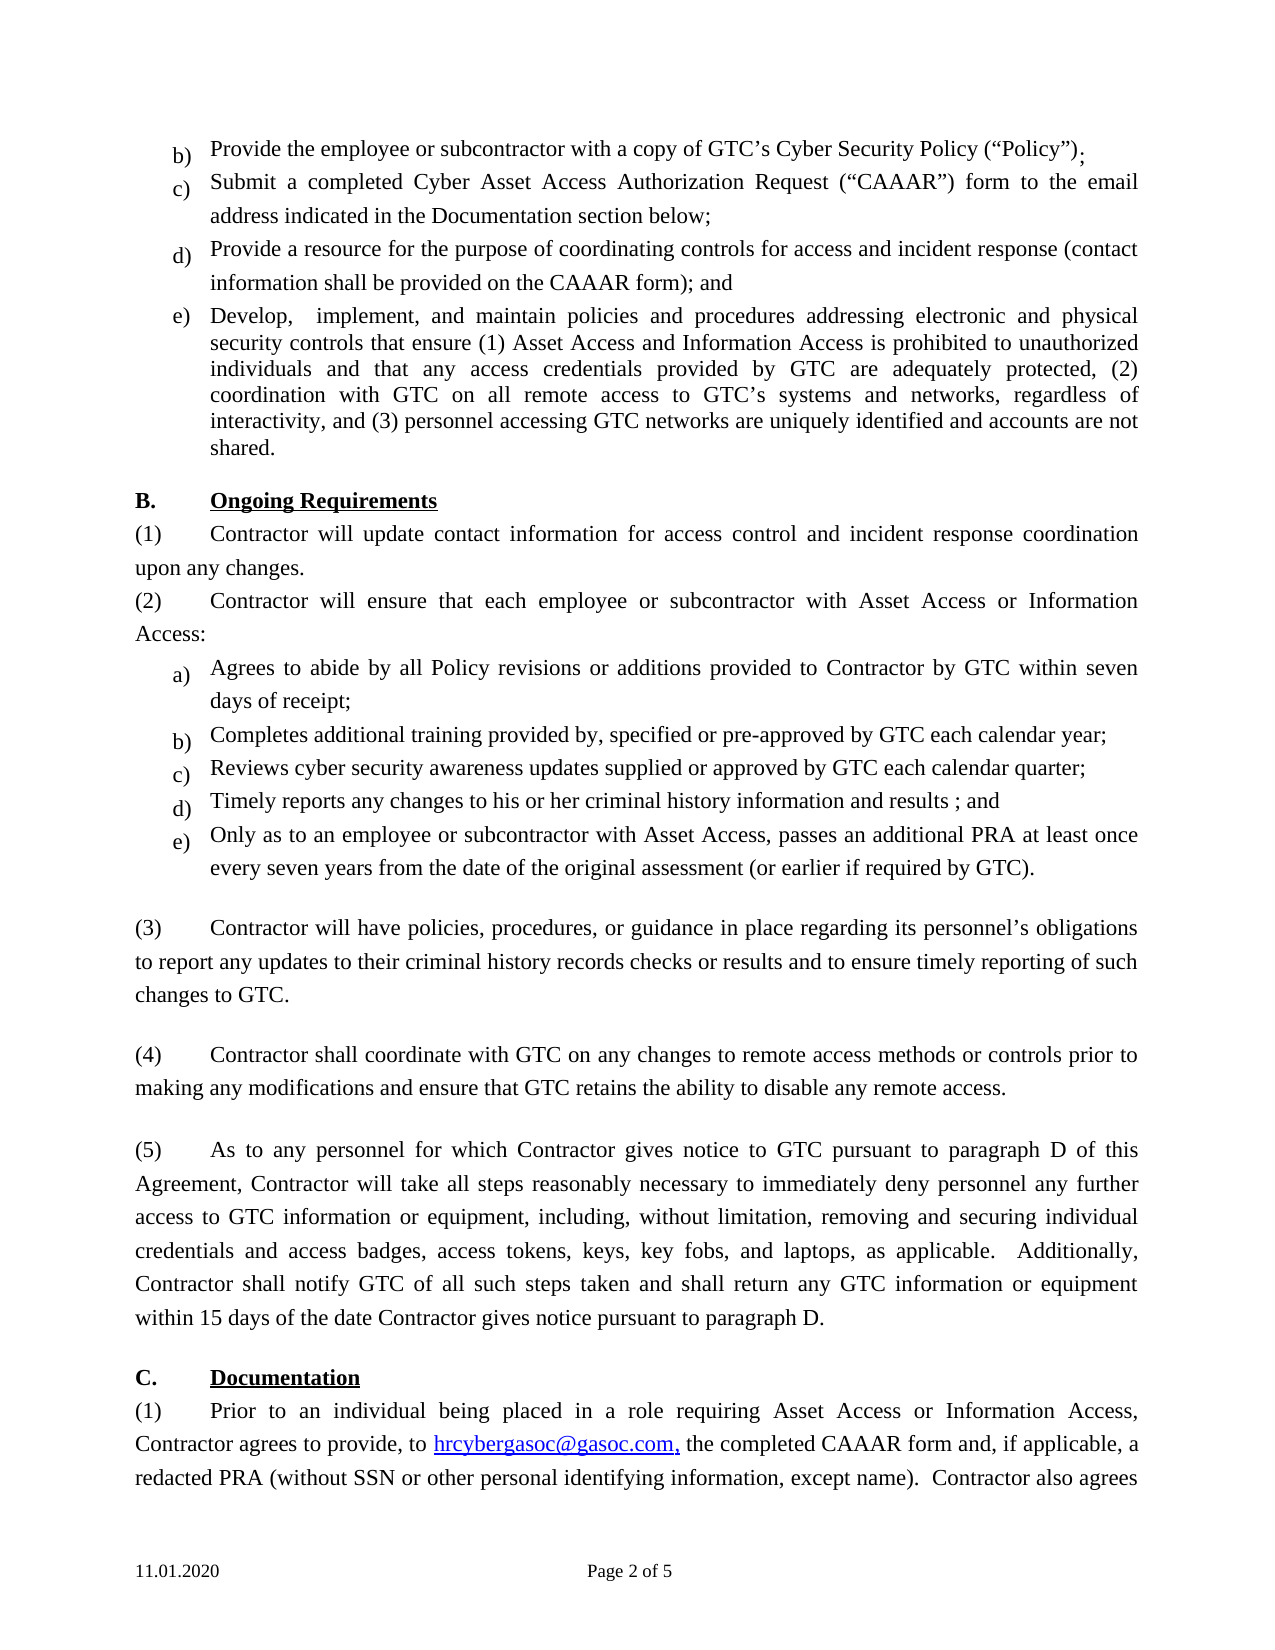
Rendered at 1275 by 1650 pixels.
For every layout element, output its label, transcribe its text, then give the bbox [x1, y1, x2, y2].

text (2) Contractor will ensure that each employee or subcontractor with Asset Access or Information Access: [135, 587, 1140, 654]
text (3) Contractor will have policies, procedures, or guidance in place regarding its personnel’s obligations to report any updates to their criminal history records checks or results and to ensure timely reporting of such changes to GTC. [135, 914, 1140, 1014]
list Timely reports any changes to his or her criminal history information and results ; and [172, 788, 1140, 821]
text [135, 1397, 1140, 1497]
text (5) As to any personnel for which Contractor gives notice to GTC pursuant to paragraph D of this Agreement, Contractor will take all steps reasonably necessary to immediately deny personnel any further access to GTC information or equipment, including, without limitation, removing and securing individual credentials and access badges, access tokens, keys, key fobs, and laptops, as applicable. Additionally, Contractor shall notify GTC of all such steps taken and shall return any GTC information or equipment within 15 days of the date Contractor gives notice pursuant to paragraph D. [135, 1137, 1140, 1337]
list Submit a completed Cyber Asset Access Authorization Request (“CAAAR”) form to the email address indicated in the Documentation section below; [172, 168, 1140, 235]
list Reviews cyber security awareness updates supplied or approved by GTC each calendar quarter; [172, 754, 1140, 788]
text B. Ongoing Requirements [135, 487, 1140, 520]
text (4) Contractor shall coordinate with GTC on any changes to remote access methods or controls prior to making any modifications and ensure that GTC retains the ability to disable any remote access. [135, 1041, 1140, 1108]
list Develop, implement, and maintain policies and procedures addressing electronic and physical security controls that ensure (1) Asset Access and Information Access is prohibited to unauthorized individuals and that any access credentials provided by GTC are adequately protected, (2) coordination with GTC on all remote access to GTC’s systems and networks, regardless of interactivity, and (3) personnel accessing GTC networks are uniquely identified and accounts are not shared. [172, 302, 1140, 460]
list Provide the employee or subcontractor with a copy of GTC’s Cyber Security Policy (“Policy”); [172, 135, 1140, 168]
text C. Documentation [135, 1363, 1140, 1397]
text (1) Contractor will update contact information for access control and incident response coordination upon any changes. [135, 520, 1140, 587]
list Only as to an employee or subcontractor with Asset Access, passes an additional PRA at least once every seven years from the date of the original assessment (or earlier if required by GTC). [172, 821, 1140, 888]
list Completes additional training provided by, specified or pre-approved by GTC each calendar year; [172, 721, 1140, 754]
list Provide a resource for the purpose of coordinating controls for access and incident response (contact information shall be provided on the CAAAR form); and [172, 235, 1140, 302]
list Agrees to abide by all Policy revisions or additions provided to Contractor by GTC within seven days of receipt; [172, 654, 1140, 721]
